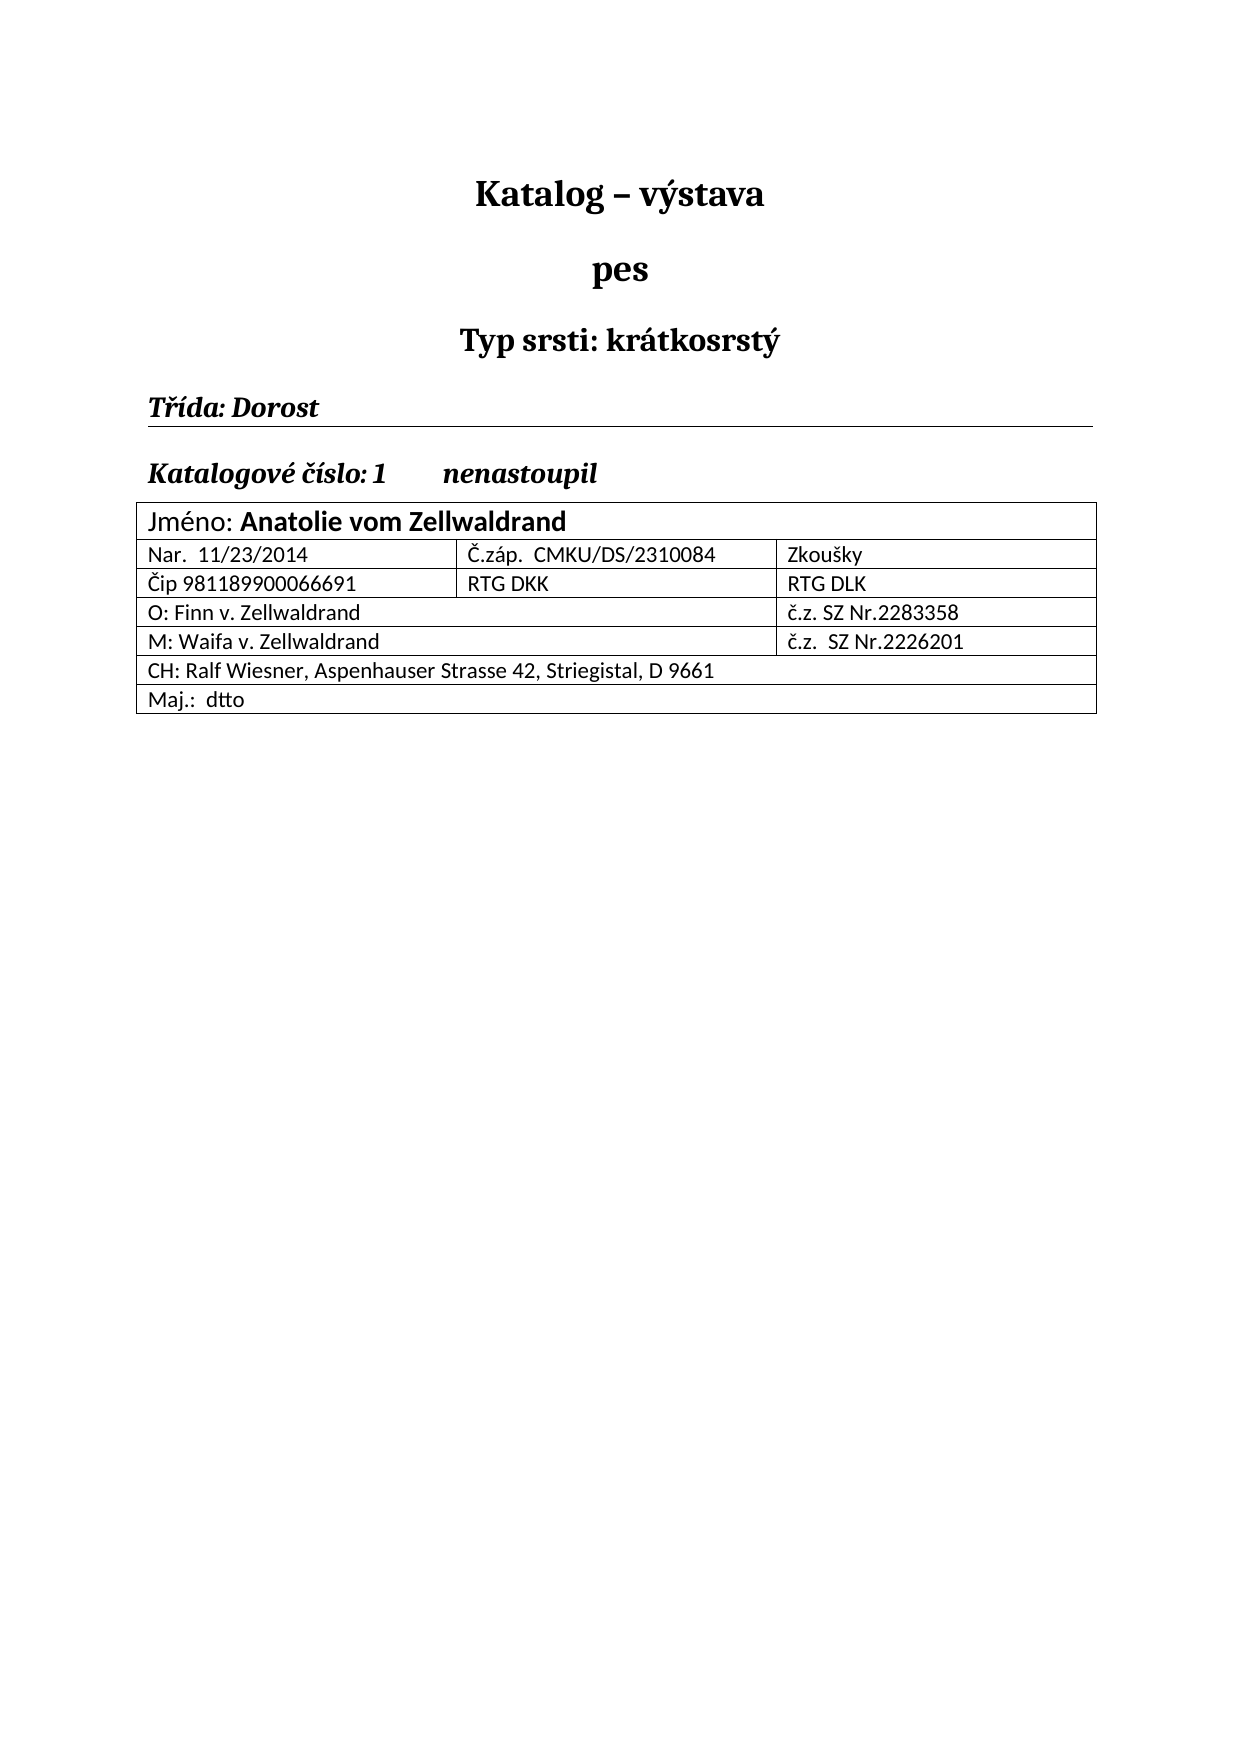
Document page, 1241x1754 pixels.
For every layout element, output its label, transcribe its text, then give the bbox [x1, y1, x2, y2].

subtitle Třída: Dorost [148, 391, 1093, 426]
table_cell RTG DLK [777, 569, 1096, 597]
table_cell M: Waifa v. Zellwaldrand [137, 627, 776, 655]
table_cell O: Finn v. Zellwaldrand [137, 598, 776, 626]
table_cell Zkoušky [777, 540, 1096, 568]
table_cell Čip 981189900066691 [137, 569, 456, 597]
subtitle pes [148, 247, 1093, 290]
subtitle Katalog – výstava [148, 173, 1093, 216]
table_cell CH: Ralf Wiesner, Aspenhauser Strasse 42, Striegistal, D 9661 [137, 656, 1096, 684]
table_header Jméno: Anatolie vom Zellwaldrand [137, 503, 1096, 539]
table_cell Nar. 11/23/2014 [137, 540, 456, 568]
subtitle Katalogové číslo: 1 nenastoupil [148, 457, 1093, 491]
table_cell č.z. SZ Nr.2226201 [777, 627, 1096, 655]
table_cell Č.záp. CMKU/DS/2310084 [457, 540, 776, 568]
table_cell Maj.: dtto [137, 685, 1096, 713]
subtitle Typ srsti: krátkosrstý [148, 322, 1093, 360]
table_cell RTG DKK [457, 569, 776, 597]
table_cell č.z. SZ Nr.2283358 [777, 598, 1096, 626]
